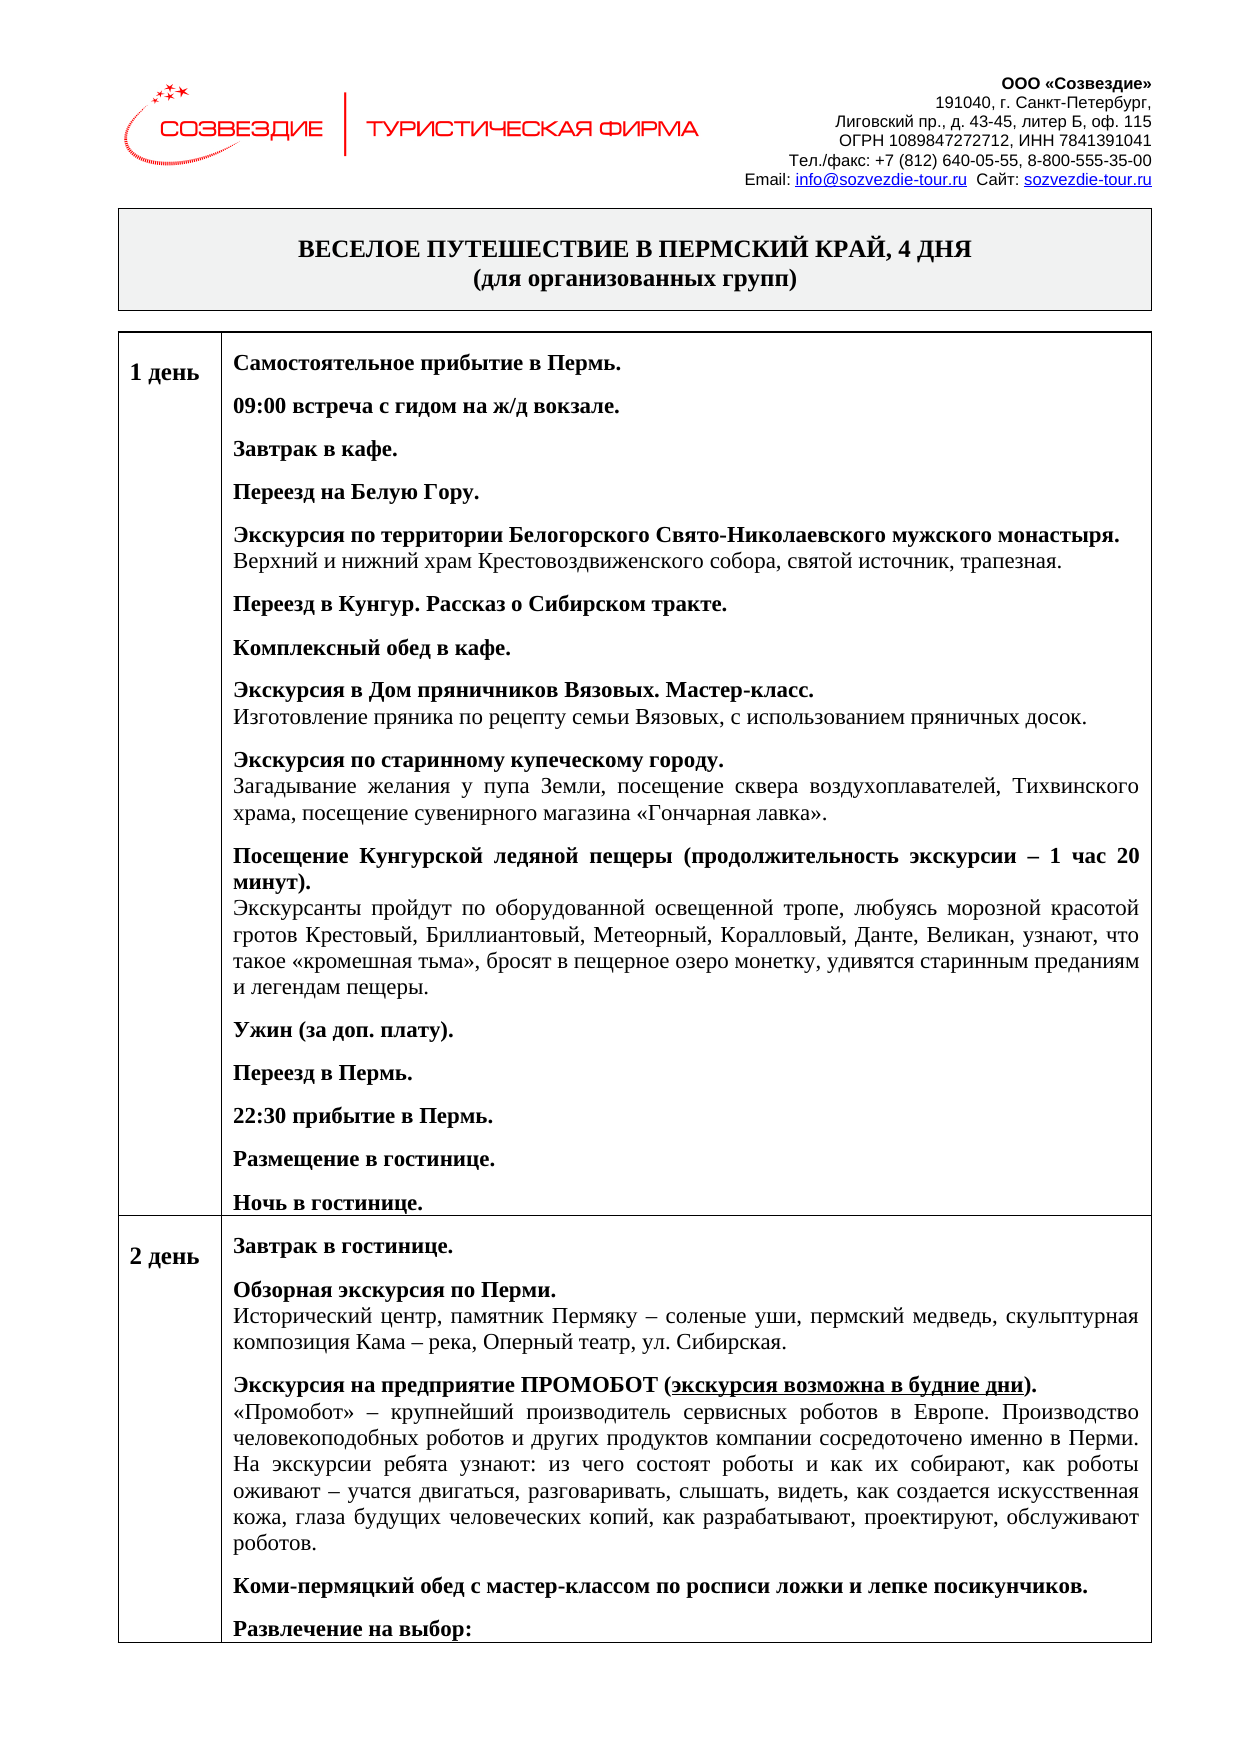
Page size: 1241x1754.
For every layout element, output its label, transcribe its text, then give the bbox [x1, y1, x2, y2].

table_cell 2 день [119, 1216, 221, 1642]
table_header Самостоятельное прибытие в Пермь. 09:00 встреча с гидом на ж/д вокзале. Завтрак в кафе. Переезд на Белую Гору. Экскурсия по территории Белогорского Свято-Николаевского мужского монастыря. Верхний и нижний храм Крестовоздвиженского собора, святой источник, трапезная. Переезд в Кунгур. Рассказ о Сибирском тракте. Комплексный обед в кафе. Экскурсия в Дом пряничников Вязовых. Мастер-класс. Изготовление пряника по рецепту семьи Вязовых, с использованием пряничных досок. Экскурсия по старинному купеческому городу. Загадывание желания у пупа Земли, посещение сквера воздухоплавателей, Тихвинского храма, посещение сувенирного магазина «Гончарная лавка». Посещение Кунгурской ледяной пещеры (продолжительность экскурсии – 1 час 20 минут). Экскурсанты пройдут по оборудованной освещенной тропе, любуясь морозной красотой гротов Крестовый, Бриллиантовый, Метеорный, Коралловый, Данте, Великан, узнают, что такое «кромешная тьма», бросят в пещерное озеро монетку, удивятся старинным преданиям и легендам пещеры. Ужин (за доп. плату). Переезд в Пермь. 22:30 прибытие в Пермь. Размещение в гостинице. Ночь в гостинице. [222, 333, 1151, 1215]
picture [105, 79, 732, 169]
table_header Веселое путешествие в Пермский край, 4 дня (для организованных групп) [119, 209, 1151, 310]
table_header 1 день [119, 333, 221, 1215]
